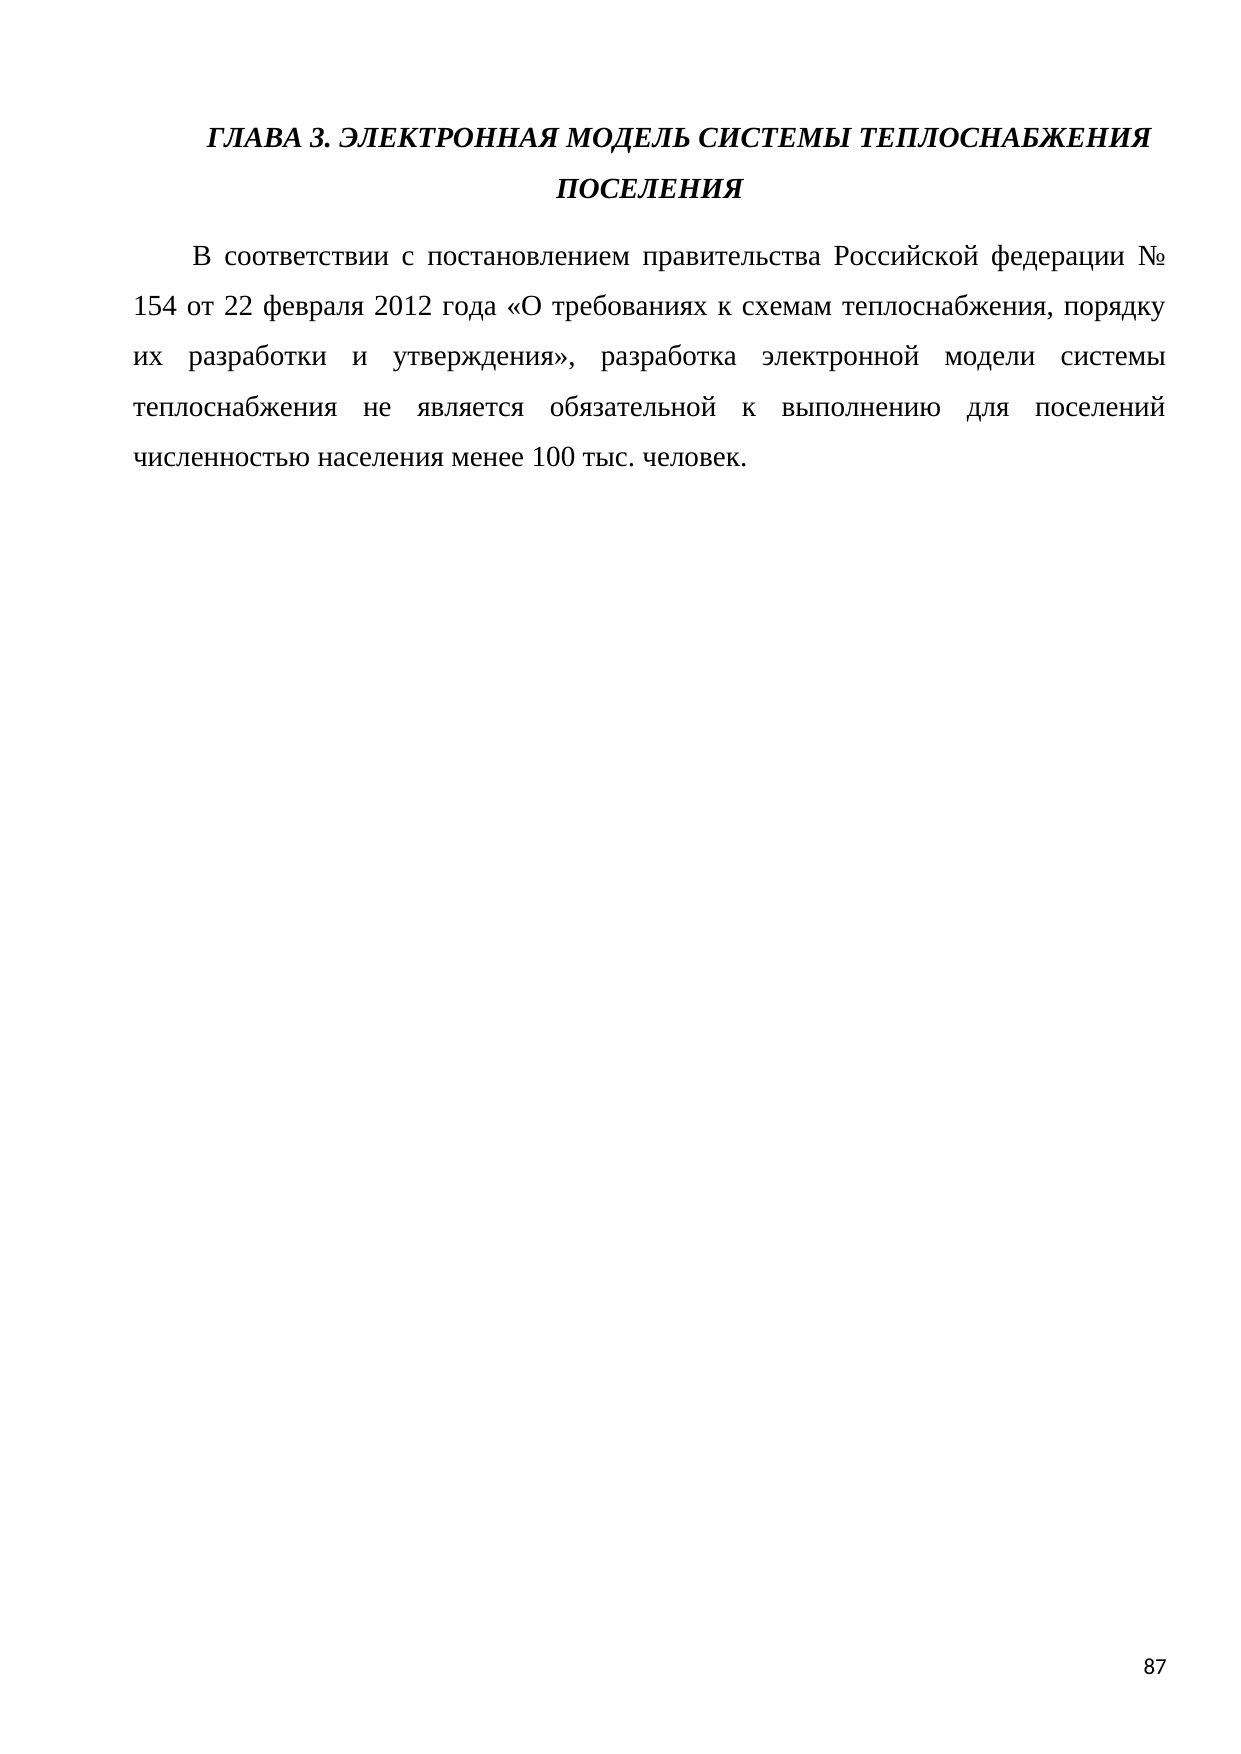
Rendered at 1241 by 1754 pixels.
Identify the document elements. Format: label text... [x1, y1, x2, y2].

text В соответствии с постановлением правительства Российской федерации № 154 от 22 февраля 2012 года «О требованиях к схемам теплоснабжения, порядку их разработки и утверждения», разработка электронной модели системы теплоснабжения не является обязательной к выполнению для поселений численностью населения менее 100 тыс. человек. [133, 238, 1166, 473]
text ГЛАВА 3. ЭЛЕКТРОННАЯ МОДЕЛЬ СИСТЕМЫ ТЕПЛОСНАБЖЕНИЯ ПОСЕЛЕНИЯ [133, 121, 1166, 204]
